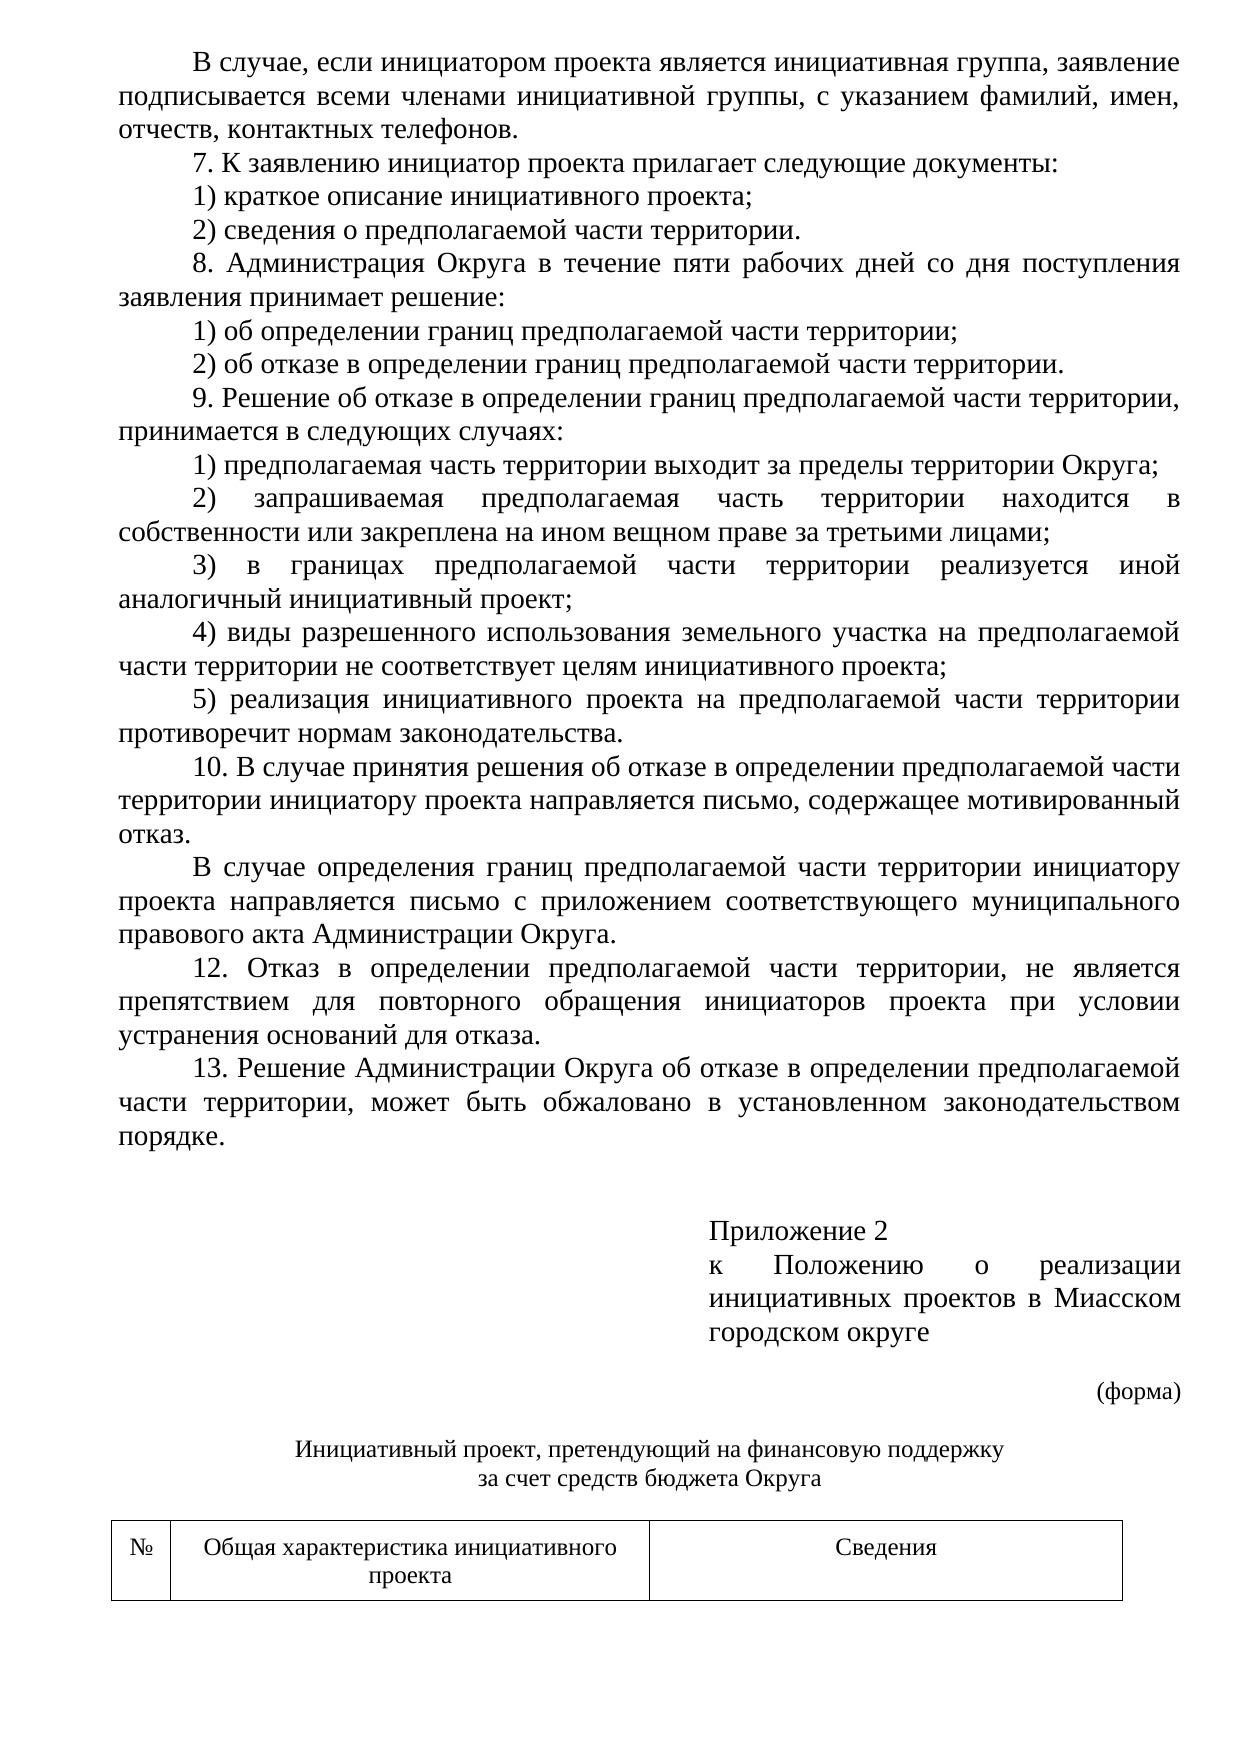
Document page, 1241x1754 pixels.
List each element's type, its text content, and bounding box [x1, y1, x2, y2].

table_header Общая характеристика инициативного проекта [171, 1521, 649, 1600]
text 7. К заявлению инициатор проекта прилагает следующие документы: [118, 145, 1181, 178]
text 1) предполагаемая часть территории выходит за пределы территории Округа; [118, 447, 1181, 480]
text 1) об определении границ предполагаемой части территории; [118, 313, 1181, 346]
text 13. Решение Администрации Округа об отказе в определении предполагаемой части территории, может быть обжаловано в установленном законодательством порядке. [118, 1051, 1181, 1151]
text 2) об отказе в определении границ предполагаемой части территории. [118, 346, 1181, 380]
text Приложение 2 [709, 1213, 1181, 1247]
text 1) краткое описание инициативного проекта; [118, 178, 1181, 212]
text 8. Администрация Округа в течение пяти рабочих дней со дня поступления заявления принимает решение: [118, 246, 1181, 313]
text 3) в границах предполагаемой части территории реализуется иной аналогичный инициативный проект; [118, 547, 1181, 614]
text 12. Отказ в определении предполагаемой части территории, не является препятствием для повторного обращения инициаторов проекта при условии устранения оснований для отказа. [118, 950, 1181, 1051]
table_header № [112, 1521, 170, 1600]
table_header Сведения [650, 1521, 1122, 1600]
text 5) реализация инициативного проекта на предполагаемой части территории противоречит нормам законодательства. [118, 682, 1181, 749]
text за счет средств бюджета Округа [118, 1463, 1181, 1491]
text 9. Решение об отказе в определении границ предполагаемой части территории, принимается в следующих случаях: [118, 380, 1181, 447]
text к Положению о реализации инициативных проектов в Миасском городском округе [709, 1247, 1181, 1348]
text В случае определения границ предполагаемой части территории инициатору проекта направляется письмо с приложением соответствующего муниципального правового акта Администрации Округа. [118, 849, 1181, 950]
text 10. В случае принятия решения об отказе в определении предполагаемой части территории инициатору проекта направляется письмо, содержащее мотивированный отказ. [118, 749, 1181, 849]
text (форма) [118, 1376, 1181, 1405]
text Инициативный проект, претендующий на финансовую поддержку [118, 1434, 1181, 1463]
text В случае, если инициатором проекта является инициативная группа, заявление подписывается всеми членами инициативной группы, с указанием фамилий, имен, отчеств, контактных телефонов. [118, 44, 1181, 145]
text 2) запрашиваемая предполагаемая часть территории находится в собственности или закреплена на ином вещном праве за третьими лицами; [118, 480, 1181, 547]
text 4) виды разрешенного использования земельного участка на предполагаемой части территории не соответствует целям инициативного проекта; [118, 614, 1181, 682]
text 2) сведения о предполагаемой части территории. [118, 212, 1181, 246]
